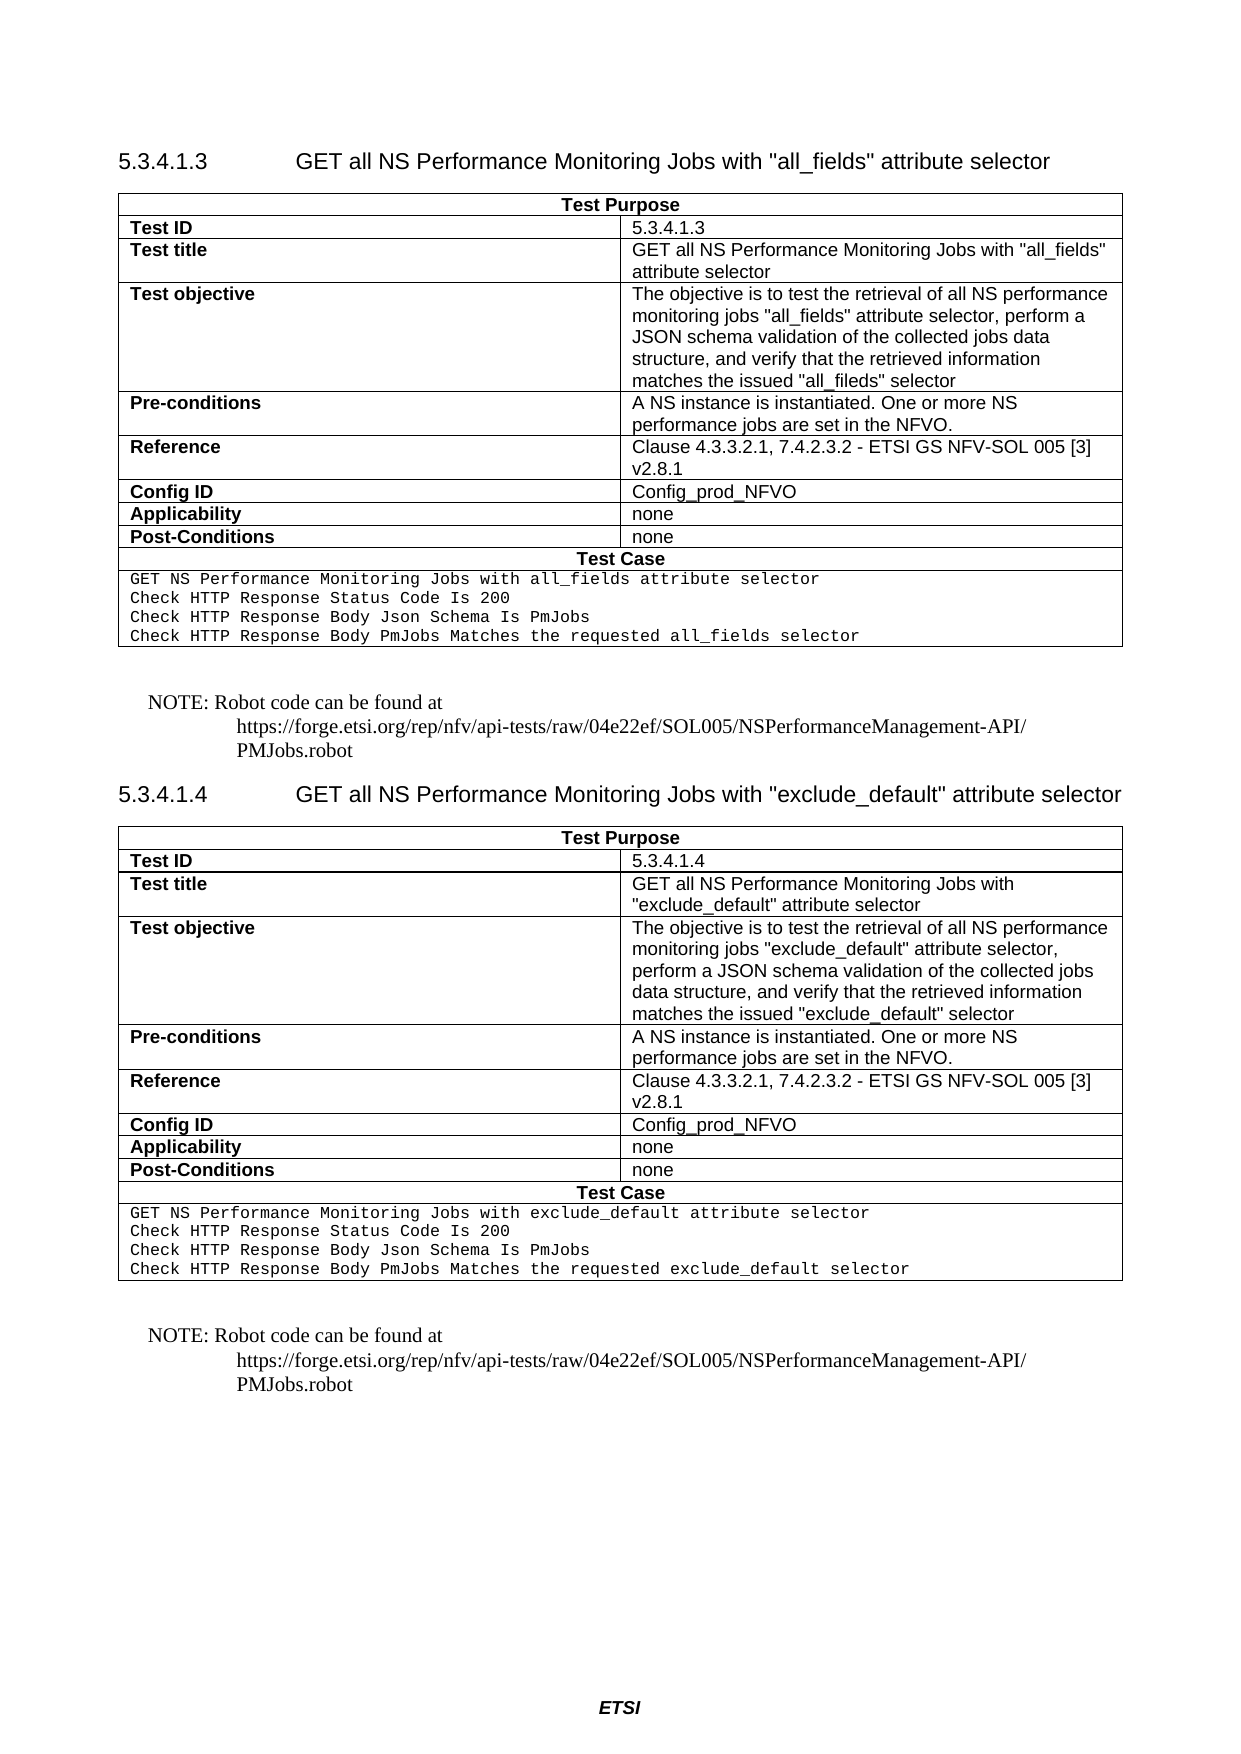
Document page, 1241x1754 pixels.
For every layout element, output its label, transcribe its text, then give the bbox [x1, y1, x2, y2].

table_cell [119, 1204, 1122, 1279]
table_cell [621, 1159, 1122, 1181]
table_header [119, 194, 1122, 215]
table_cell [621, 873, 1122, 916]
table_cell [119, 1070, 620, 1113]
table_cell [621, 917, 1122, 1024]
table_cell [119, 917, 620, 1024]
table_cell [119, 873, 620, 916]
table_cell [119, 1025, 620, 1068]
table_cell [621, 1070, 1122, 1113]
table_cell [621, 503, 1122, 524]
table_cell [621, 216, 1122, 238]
text NOTE: Robot code can be found at https://forge.etsi.org/rep/nfv/api-tests/raw/04e22ef/SOL005/NSPerformanceManagement-API/PMJobs.robot [148, 1323, 1122, 1396]
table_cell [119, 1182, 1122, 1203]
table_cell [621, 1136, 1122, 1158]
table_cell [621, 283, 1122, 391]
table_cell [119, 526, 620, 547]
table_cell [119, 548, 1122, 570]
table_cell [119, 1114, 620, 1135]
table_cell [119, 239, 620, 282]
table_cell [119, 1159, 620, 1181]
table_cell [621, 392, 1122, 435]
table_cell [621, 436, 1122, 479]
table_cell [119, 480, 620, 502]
text NOTE: Robot code can be found at https://forge.etsi.org/rep/nfv/api-tests/raw/04e22ef/SOL005/NSPerformanceManagement-API/PMJobs.robot [148, 690, 1122, 762]
subtitle 5.3.4.1.4 GET all NS Performance Monitoring Jobs with "exclude_default" attribute selector [118, 781, 1122, 807]
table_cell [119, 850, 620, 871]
subtitle 5.3.4.1.3 GET all NS Performance Monitoring Jobs with "all_fields" attribute selector [118, 148, 1122, 174]
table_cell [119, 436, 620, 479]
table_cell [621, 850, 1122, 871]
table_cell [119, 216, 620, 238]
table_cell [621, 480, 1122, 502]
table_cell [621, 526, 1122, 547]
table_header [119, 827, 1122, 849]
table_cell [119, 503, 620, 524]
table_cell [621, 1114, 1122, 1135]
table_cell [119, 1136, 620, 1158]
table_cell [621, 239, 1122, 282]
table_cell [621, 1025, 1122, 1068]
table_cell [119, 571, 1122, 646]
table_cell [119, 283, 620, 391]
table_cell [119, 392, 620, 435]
